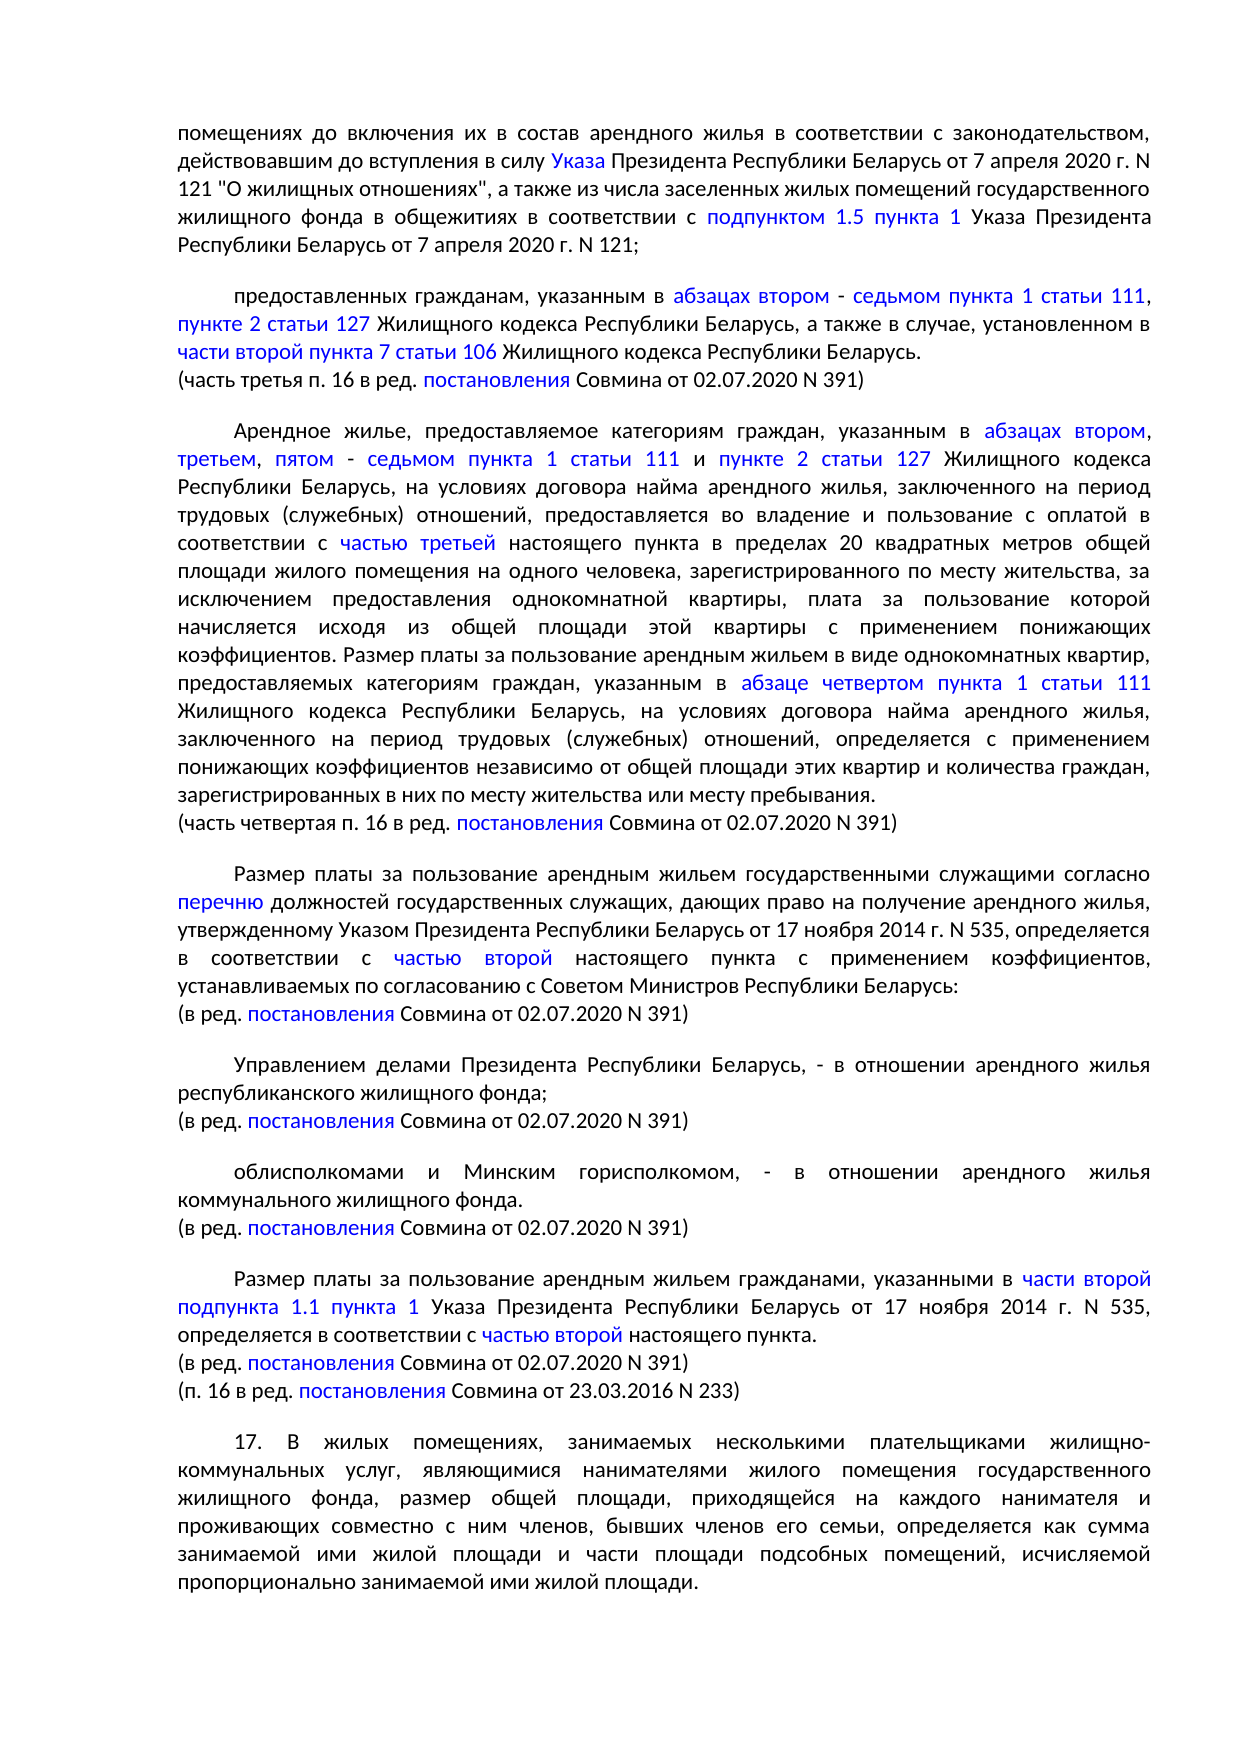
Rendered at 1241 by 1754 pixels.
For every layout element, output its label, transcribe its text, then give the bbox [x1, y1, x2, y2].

text Арендное жилье, предоставляемое категориям граждан, указанным в абзацах втором, третьем, пятом - седьмом пункта 1 статьи 111 и пункте 2 статьи 127 Жилищного кодекса Республики Беларусь, на условиях договора найма арендного жилья, заключенного на период трудовых (служебных) отношений, предоставляется во владение и пользование с оплатой в соответствии с частью третьей настоящего пункта в пределах 20 квадратных метров общей площади жилого помещения на одного человека, зарегистрированного по месту жительства, за исключением предоставления однокомнатной квартиры, плата за пользование которой начисляется исходя из общей площади этой квартиры с применением понижающих коэффициентов. Размер платы за пользование арендным жильем в виде однокомнатных квартир, предоставляемых категориям граждан, указанным в абзаце четвертом пункта 1 статьи 111 Жилищного кодекса Республики Беларусь, на условиях договора найма арендного жилья, заключенного на период трудовых (служебных) отношений, определяется с применением понижающих коэффициентов независимо от общей площади этих квартир и количества граждан, зарегистрированных в них по месту жительства или месту пребывания. [177, 416, 1152, 808]
text (в ред. постановления Совмина от 02.07.2020 N 391) [177, 999, 1152, 1027]
text (часть четвертая п. 16 в ред. постановления Совмина от 02.07.2020 N 391) [177, 808, 1152, 836]
text облисполкомами и Минским горисполкомом, - в отношении арендного жилья коммунального жилищного фонда. [177, 1157, 1152, 1213]
text (часть третья п. 16 в ред. постановления Совмина от 02.07.2020 N 391) [177, 365, 1152, 393]
text (в ред. постановления Совмина от 02.07.2020 N 391) [177, 1348, 1152, 1376]
text (в ред. постановления Совмина от 02.07.2020 N 391) [177, 1213, 1152, 1241]
text Размер платы за пользование арендным жильем гражданами, указанными в части второй подпункта 1.1 пункта 1 Указа Президента Республики Беларусь от 17 ноября 2014 г. N 535, определяется в соответствии с частью второй настоящего пункта. [177, 1264, 1152, 1348]
text (п. 16 в ред. постановления Совмина от 23.03.2016 N 233) [177, 1376, 1152, 1404]
text Размер платы за пользование арендным жильем государственными служащими согласно перечню должностей государственных служащих, дающих право на получение арендного жилья, утвержденному Указом Президента Республики Беларусь от 17 ноября 2014 г. N 535, определяется в соответствии с частью второй настоящего пункта с применением коэффициентов, устанавливаемых по согласованию с Советом Министров Республики Беларусь: [177, 859, 1152, 999]
text 17. В жилых помещениях, занимаемых несколькими плательщиками жилищно-коммунальных услуг, являющимися нанимателями жилого помещения государственного жилищного фонда, размер общей площади, приходящейся на каждого нанимателя и проживающих совместно с ним членов, бывших членов его семьи, определяется как сумма занимаемой ими жилой площади и части площади подсобных помещений, исчисляемой пропорционально занимаемой ими жилой площади. [177, 1427, 1152, 1596]
text предоставленных гражданам, указанным в абзацах втором - седьмом пункта 1 статьи 111, пункте 2 статьи 127 Жилищного кодекса Республики Беларусь, а также в случае, установленном в части второй пункта 7 статьи 106 Жилищного кодекса Республики Беларусь. [177, 281, 1152, 365]
text (в ред. постановления Совмина от 02.07.2020 N 391) [177, 1106, 1152, 1134]
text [177, 118, 1152, 258]
text Управлением делами Президента Республики Беларусь, - в отношении арендного жилья республиканского жилищного фонда; [177, 1050, 1152, 1106]
